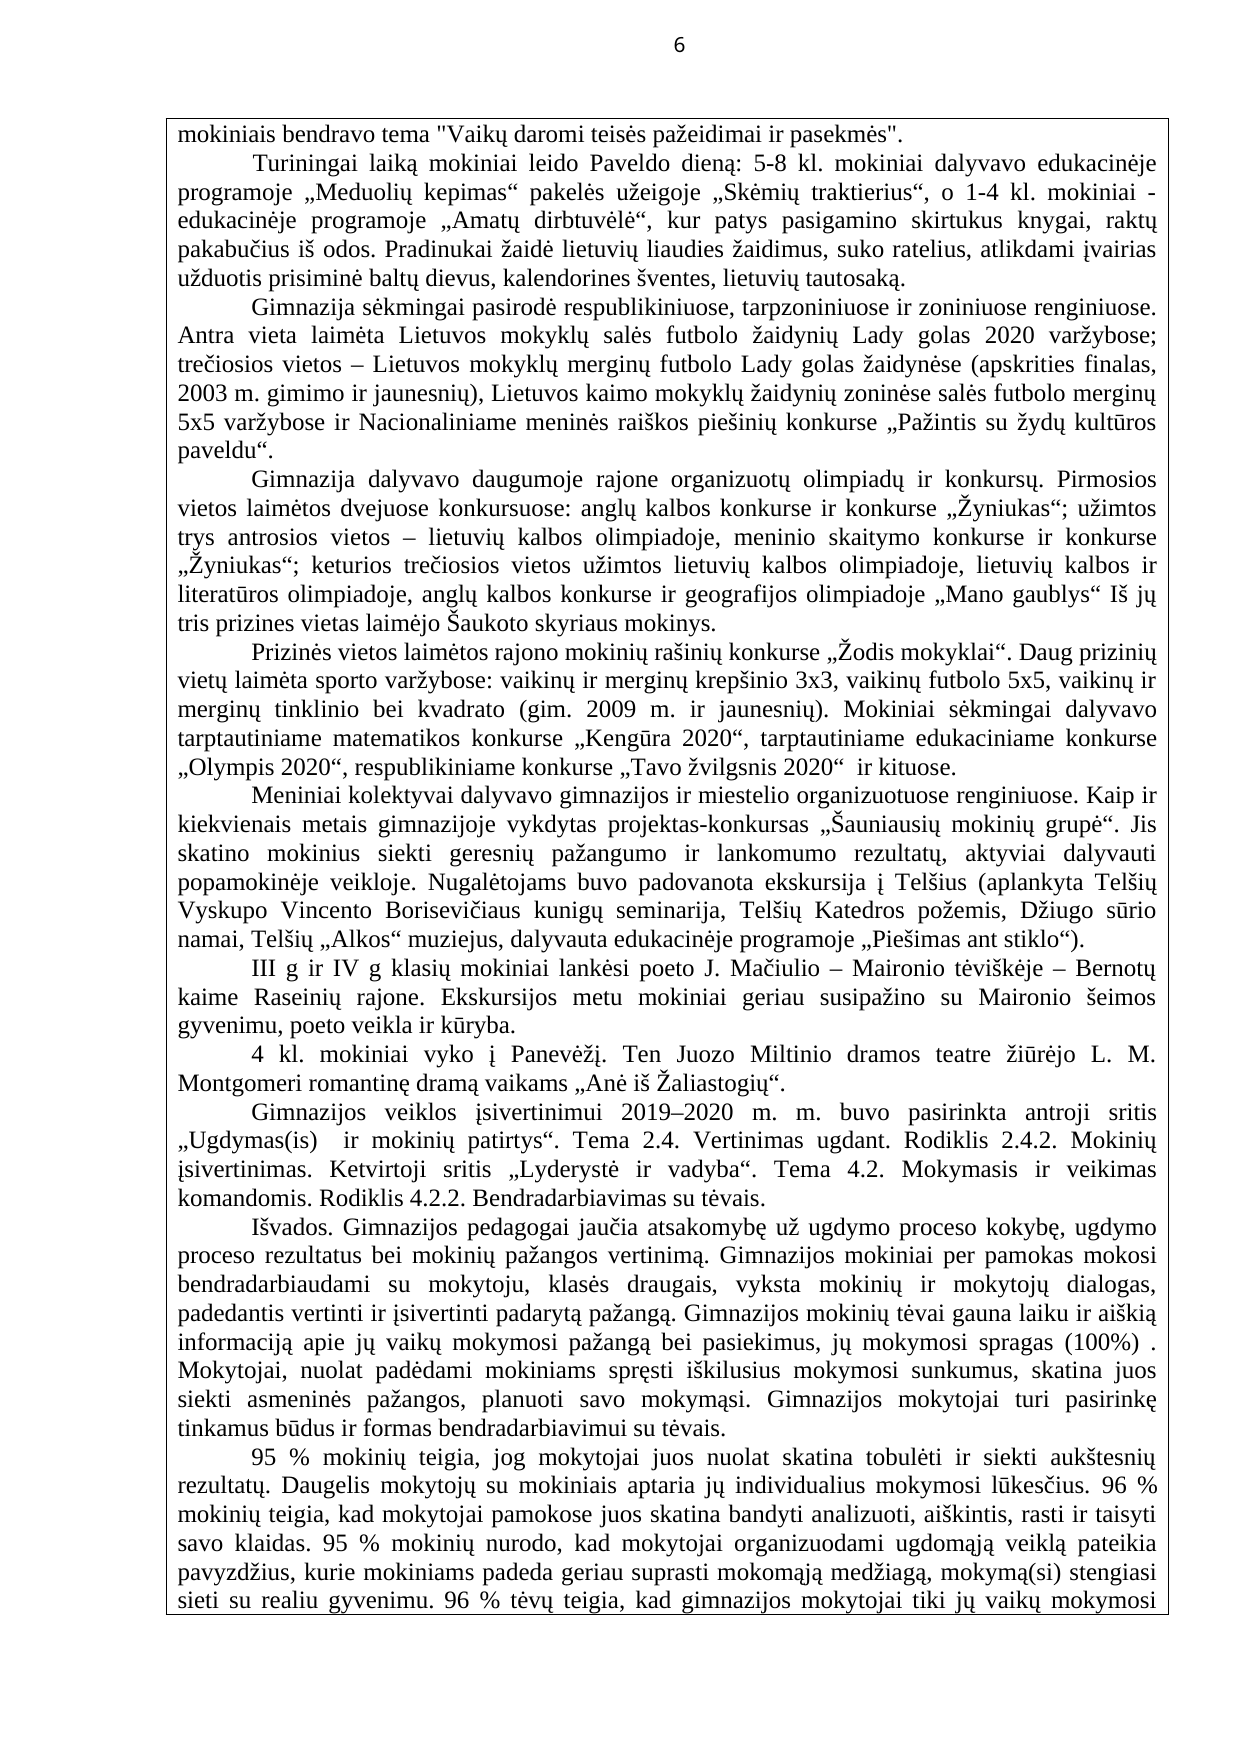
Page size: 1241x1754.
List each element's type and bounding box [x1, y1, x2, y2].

table_header [167, 119, 1168, 1614]
